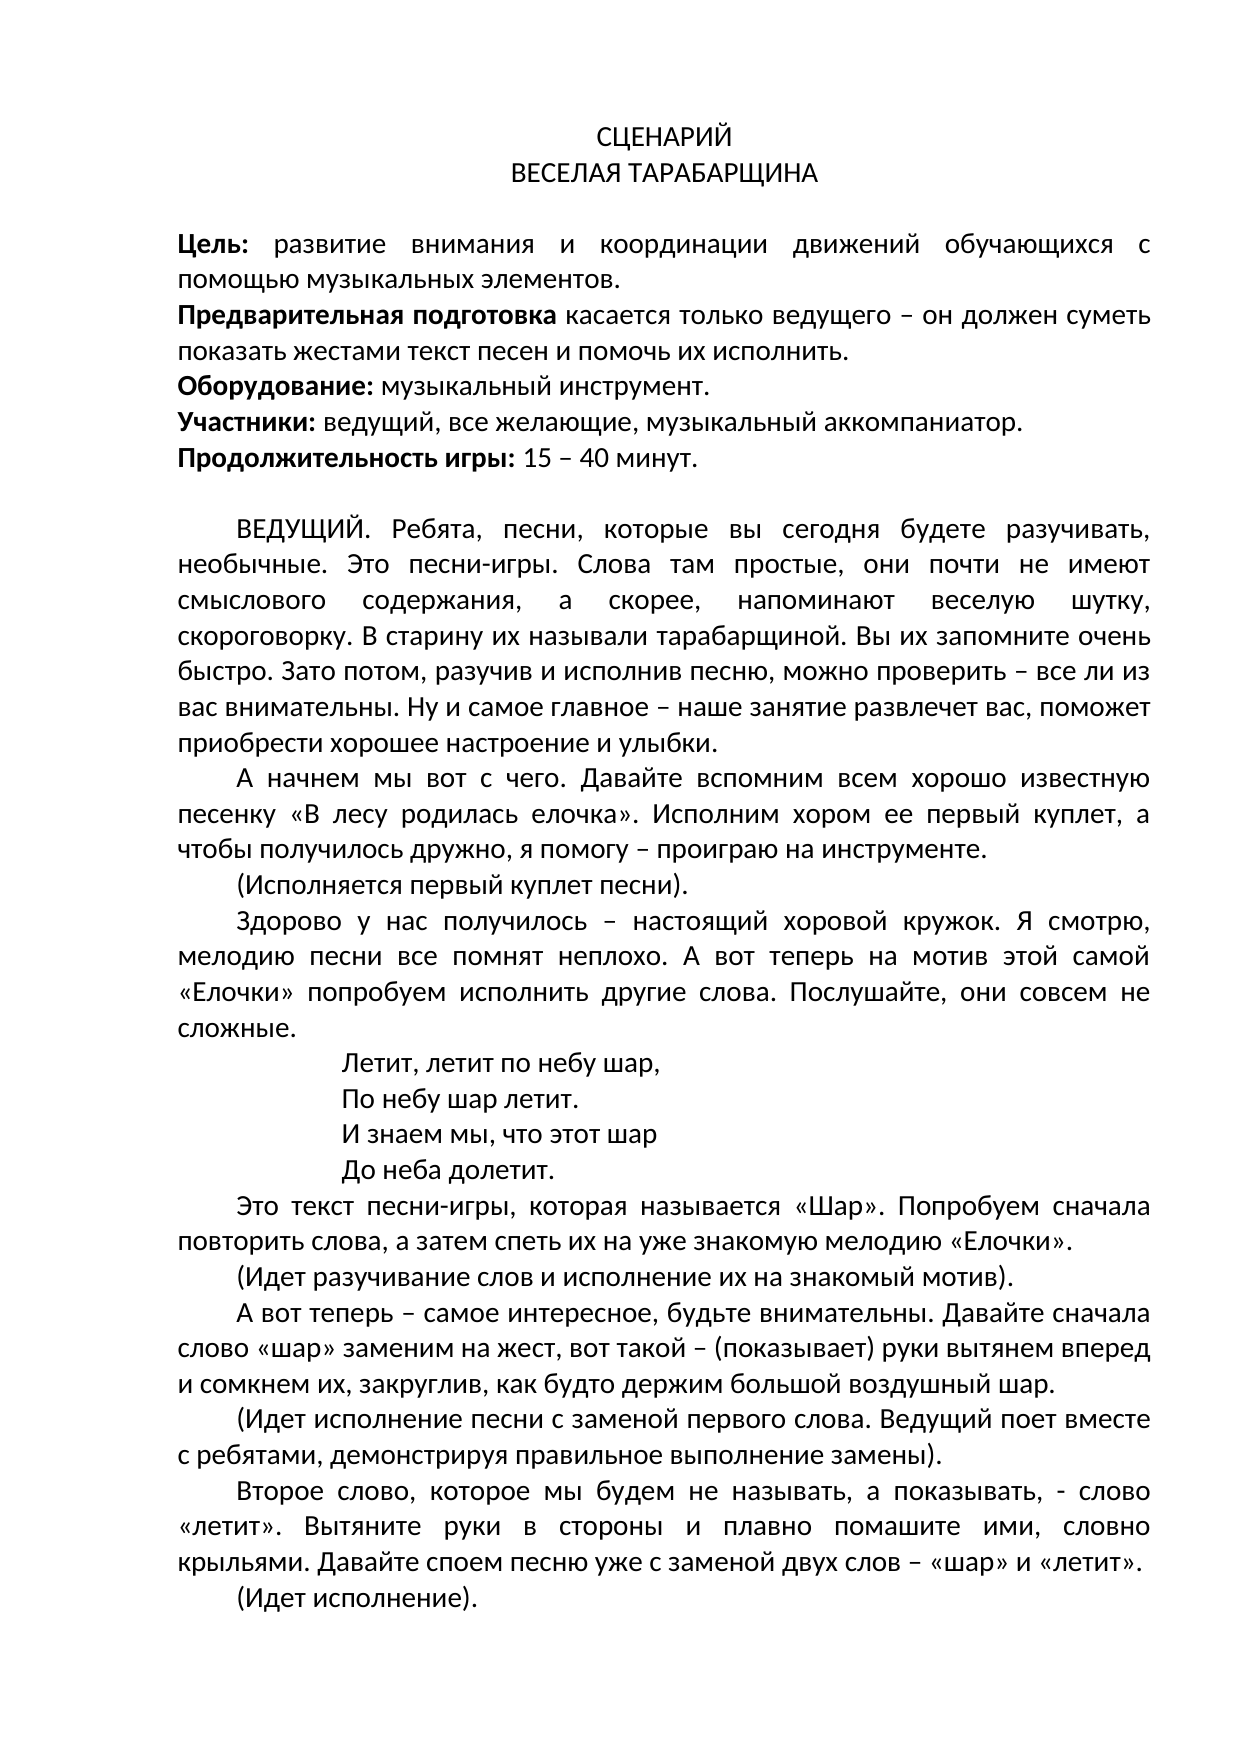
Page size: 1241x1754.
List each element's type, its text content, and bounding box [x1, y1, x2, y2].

text Это текст песни-игры, которая называется «Шар». Попробуем сначала повторить слова, а затем спеть их на уже знакомую мелодию «Елочки». [177, 1187, 1152, 1258]
text (Идет разучивание слов и исполнение их на знакомый мотив). [177, 1258, 1152, 1294]
text Летит, летит по небу шар, [177, 1044, 1152, 1080]
text Оборудование: музыкальный инструмент. [177, 367, 1152, 403]
text Здорово у нас получилось – настоящий хоровой кружок. Я смотрю, мелодию песни все помнят неплохо. А вот теперь на мотив этой самой «Елочки» попробуем исполнить другие слова. Послушайте, они совсем не сложные. [177, 902, 1152, 1044]
text По небу шар летит. [177, 1080, 1152, 1116]
text Второе слово, которое мы будем не называть, а показывать, - слово «летит». Вытяните руки в стороны и плавно помашите ими, словно крыльями. Давайте споем песню уже с заменой двух слов – «шар» и «летит». [177, 1472, 1152, 1579]
text А вот теперь – самое интересное, будьте внимательны. Давайте сначала слово «шар» заменим на жест, вот такой – (показывает) руки вытянем вперед и сомкнем их, закруглив, как будто держим большой воздушный шар. [177, 1294, 1152, 1401]
text (Идет исполнение). [177, 1579, 1152, 1614]
text (Идет исполнение песни с заменой первого слова. Ведущий поет вместе с ребятами, демонстрируя правильное выполнение замены). [177, 1401, 1152, 1472]
text Продолжительность игры: 15 – 40 минут. [177, 439, 1152, 474]
text Цель: развитие внимания и координации движений обучающихся с помощью музыкальных элементов. [177, 225, 1152, 296]
text СЦЕНАРИЙ [177, 118, 1152, 154]
text Участники: ведущий, все желающие, музыкальный аккомпаниатор. [177, 403, 1152, 439]
text Предварительная подготовка касается только ведущего – он должен суметь показать жестами текст песен и помочь их исполнить. [177, 296, 1152, 367]
text До неба долетит. [177, 1151, 1152, 1187]
text И знаем мы, что этот шар [177, 1116, 1152, 1151]
text (Исполняется первый куплет песни). [177, 866, 1152, 902]
text ВЕДУЩИЙ. Ребята, песни, которые вы сегодня будете разучивать, необычные. Это песни-игры. Слова там простые, они почти не имеют смыслового содержания, а скорее, напоминают веселую шутку, скороговорку. В старину их называли тарабарщиной. Вы их запомните очень быстро. Зато потом, разучив и исполнив песню, можно проверить – все ли из вас внимательны. Ну и самое главное – наше занятие развлечет вас, поможет приобрести хорошее настроение и улыбки. [177, 510, 1152, 759]
text ВЕСЕЛАЯ ТАРАБАРЩИНА [177, 154, 1152, 189]
text А начнем мы вот с чего. Давайте вспомним всем хорошо известную песенку «В лесу родилась елочка». Исполним хором ее первый куплет, а чтобы получилось дружно, я помогу – проиграю на инструменте. [177, 759, 1152, 866]
